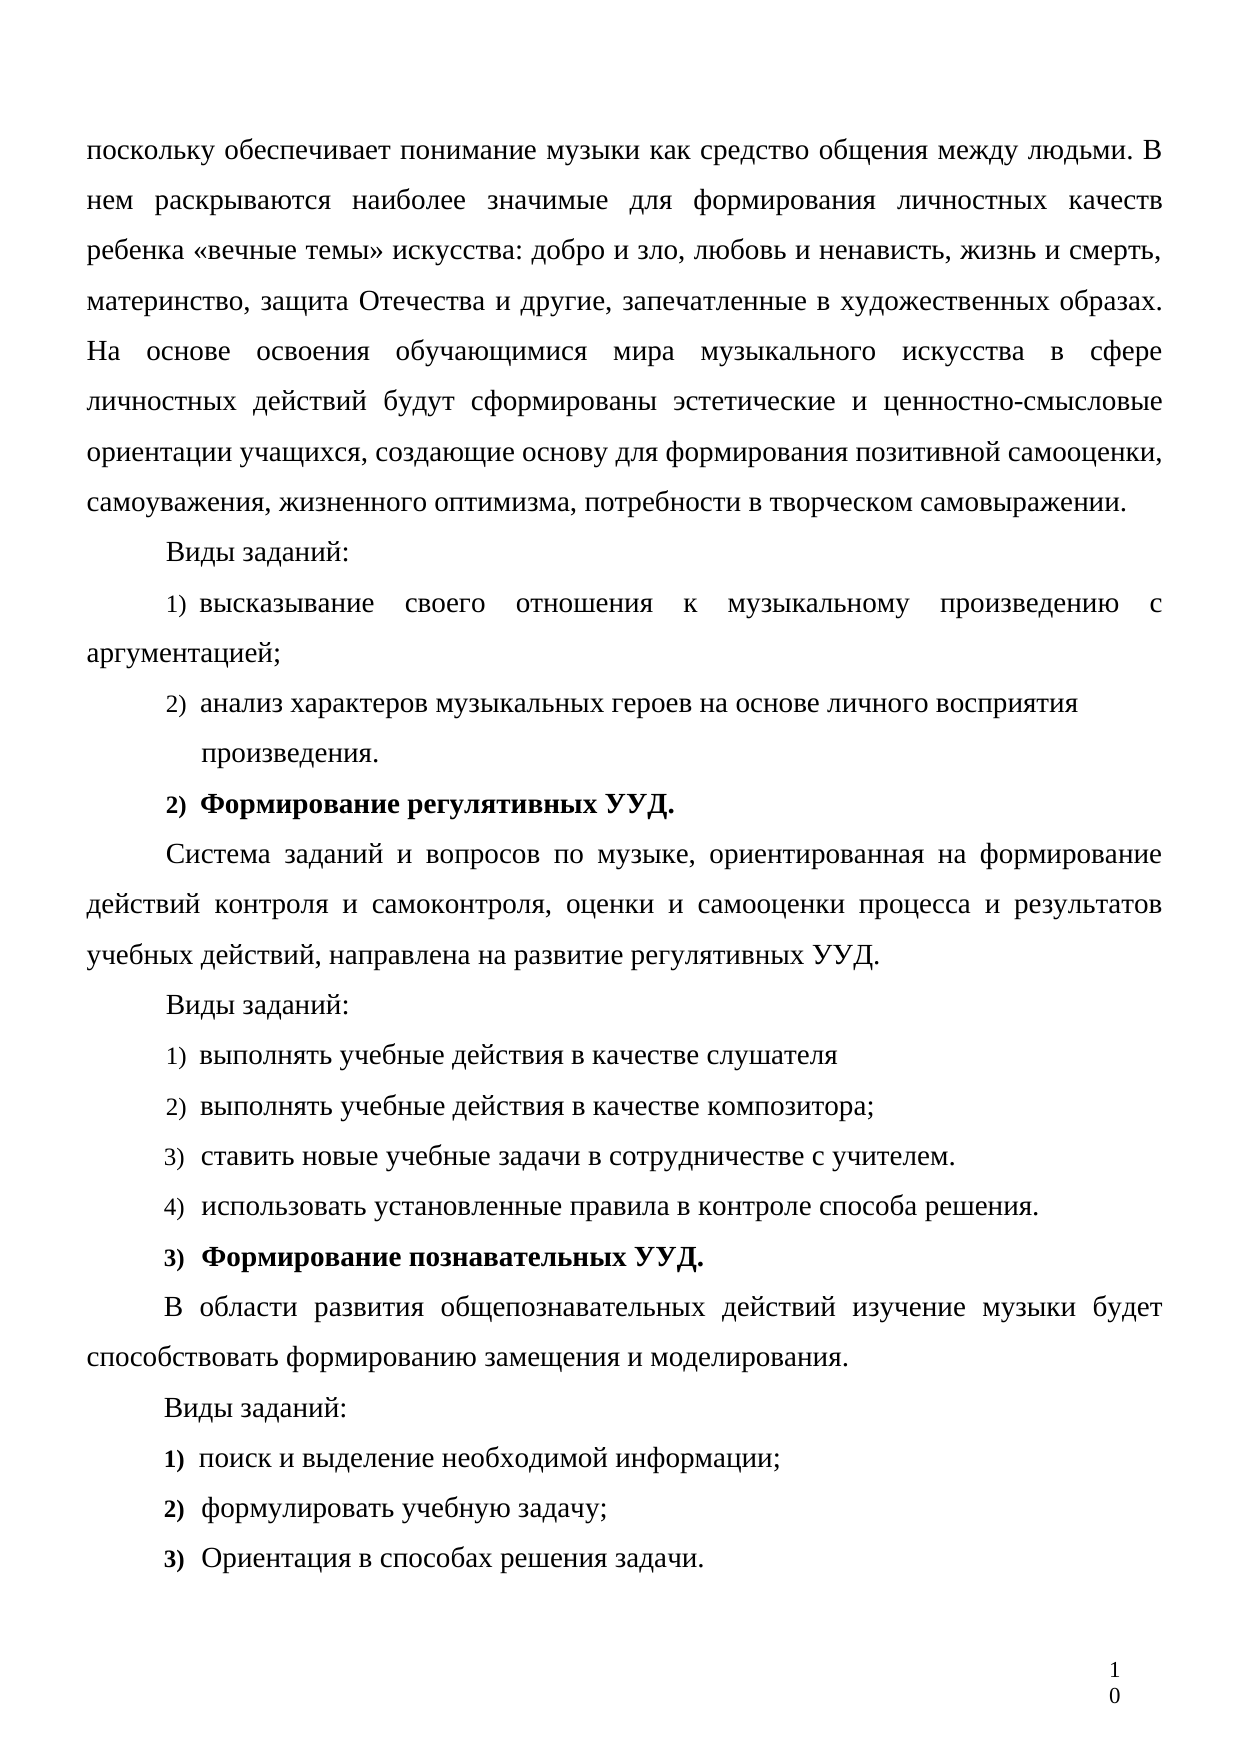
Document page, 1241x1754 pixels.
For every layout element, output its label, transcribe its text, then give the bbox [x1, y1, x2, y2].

list Ориентация в способах решения задачи. [86, 1541, 1163, 1574]
list поиск и выделение необходимой информации; [86, 1440, 1163, 1473]
text В области развития общепознавательных действий изучение музыки будет способствовать формированию замещения и моделирования. [86, 1289, 1163, 1373]
list выполнять учебные действия в качестве композитора; [86, 1088, 1163, 1121]
text Виды заданий: [86, 534, 1163, 568]
list Формирование регулятивных УУД. [86, 786, 1163, 819]
list использовать установленные правила в контроле способа решения. [86, 1188, 1163, 1222]
list анализ характеров музыкальных героев на основе личного восприятия произведения. [166, 685, 1163, 769]
list ставить новые учебные задачи в сотрудничестве с учителем. [86, 1138, 1163, 1172]
list выполнять учебные действия в качестве слушателя [86, 1037, 1163, 1071]
list Формирование познавательных УУД. [86, 1239, 1163, 1272]
list высказывание своего отношения к музыкальному произведению с аргументацией; [86, 585, 1163, 668]
text Виды заданий: [86, 1390, 1163, 1423]
text Система заданий и вопросов по музыке, ориентированная на формирование действий контроля и самоконтроля, оценки и самооценки процесса и результатов учебных действий, направлена на развитие регулятивных УУД. [86, 836, 1163, 970]
list формулировать учебную задачу; [86, 1490, 1163, 1524]
text Виды заданий: [86, 987, 1163, 1021]
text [86, 132, 1163, 518]
